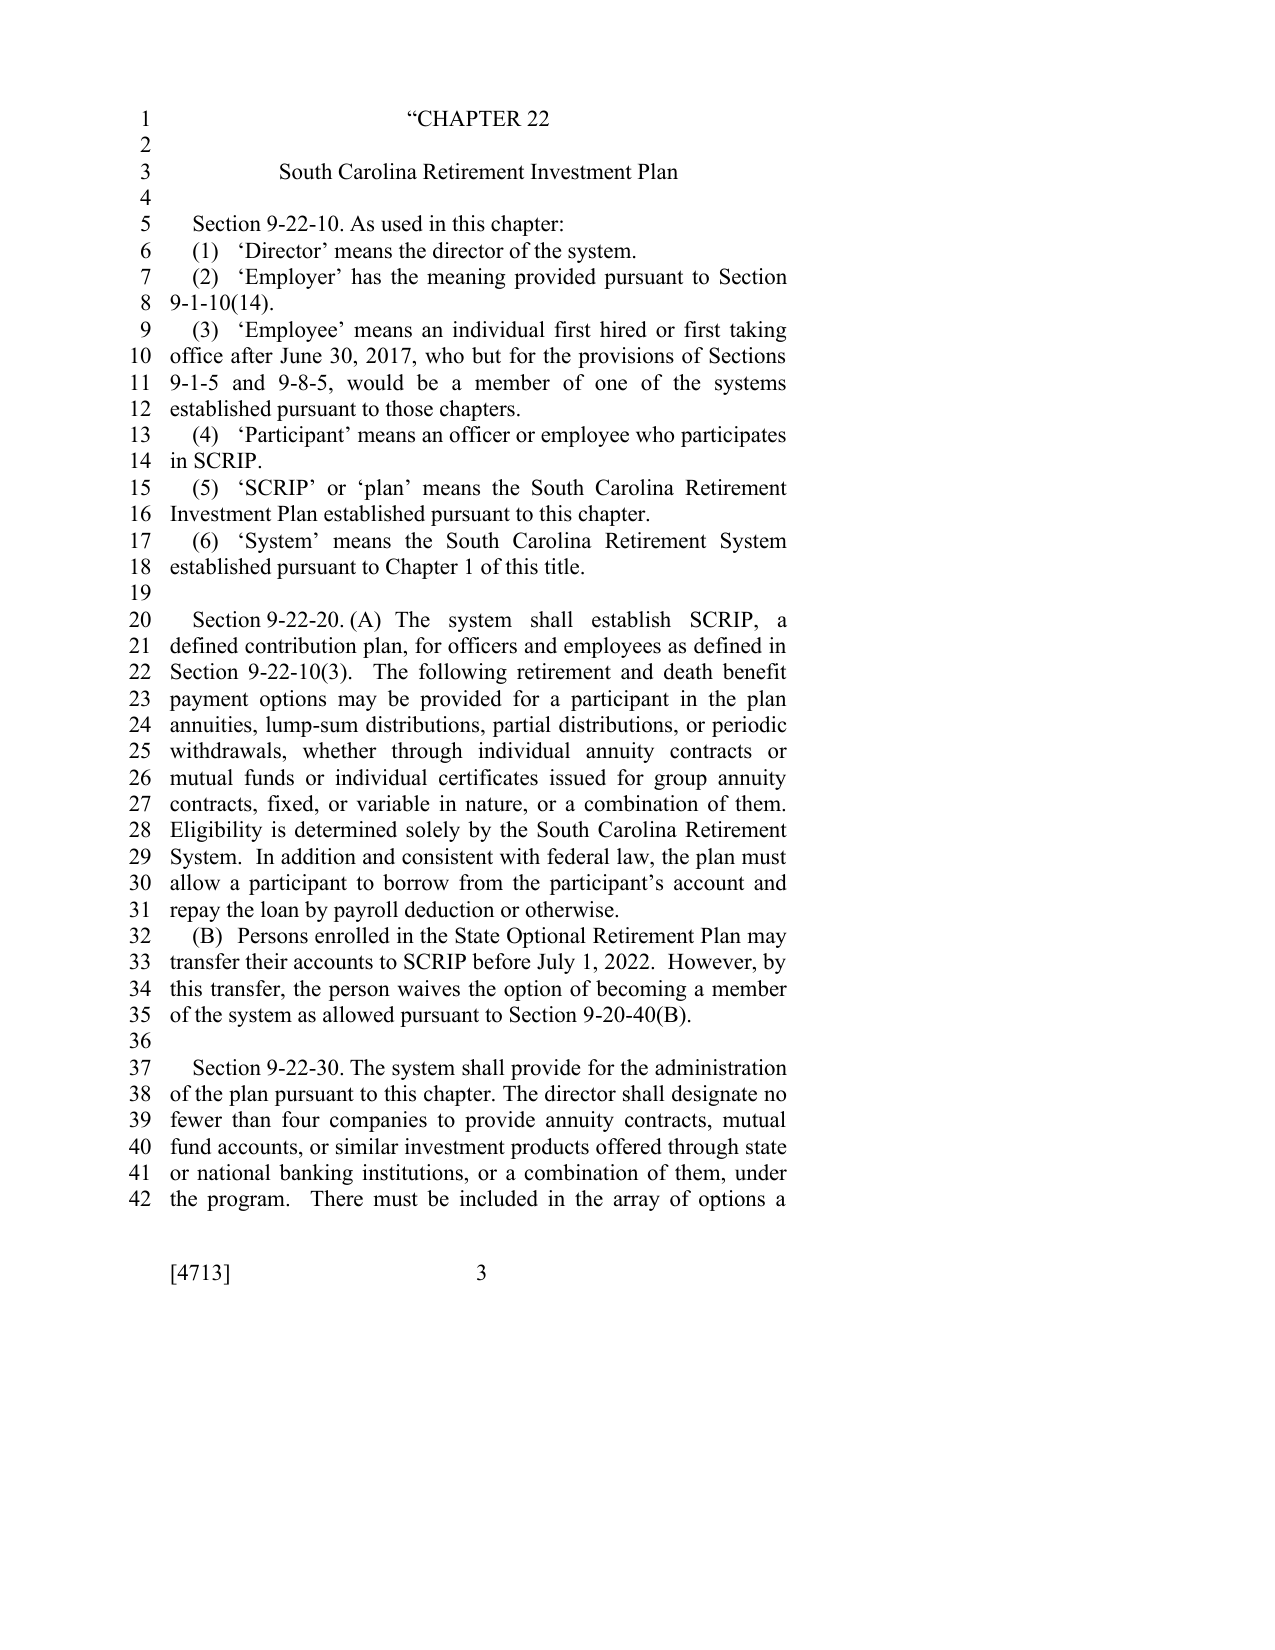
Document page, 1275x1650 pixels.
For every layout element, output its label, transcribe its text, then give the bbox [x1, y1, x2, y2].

text (B) Persons enrolled in the State Optional Retirement Plan may transfer their accounts to SCRIP before July 1, 2022. However, by this transfer, the person waives the option of becoming a member of the system as allowed pursuant to Section 9-20-40(B). [169, 922, 787, 1027]
text (5) ‘SCRIP’ or ‘plan’ means the South Carolina Retirement Investment Plan established pursuant to this chapter. [169, 474, 787, 527]
text (4) ‘Participant’ means an officer or employee who participates in SCRIP. [169, 421, 787, 474]
text (6) ‘System’ means the South Carolina Retirement System established pursuant to Chapter 1 of this title. [169, 527, 787, 579]
text South Carolina Retirement Investment Plan [169, 158, 787, 184]
text (2) ‘Employer’ has the meaning provided pursuant to Section 9-1-10(14). [169, 263, 787, 316]
text (3) ‘Employee’ means an individual first hired or first taking office after June 30, 2017, who but for the provisions of Sections 9-1-5 and 9-8-5, would be a member of one of the systems established pursuant to those chapters. [169, 316, 787, 421]
text Section 9-22-20. (A) The system shall establish SCRIP, a defined contribution plan, for officers and employees as defined in Section 9-22-10(3). The following retirement and death benefit payment options may be provided for a participant in the plan annuities, lump-sum distributions, partial distributions, or periodic withdrawals, whether through individual annuity contracts or mutual funds or individual certificates issued for group annuity contracts, fixed, or variable in nature, or a combination of them. Eligibility is determined solely by the South Carolina Retirement System. In addition and consistent with federal law, the plan must allow a participant to borrow from the participant’s account and repay the loan by payroll deduction or otherwise. [169, 606, 787, 922]
text “CHAPTER 22 [169, 105, 787, 131]
text (1) ‘Director’ means the director of the system. [169, 237, 787, 263]
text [169, 1054, 787, 1212]
text Section 9-22-10. As used in this chapter: [169, 210, 787, 237]
